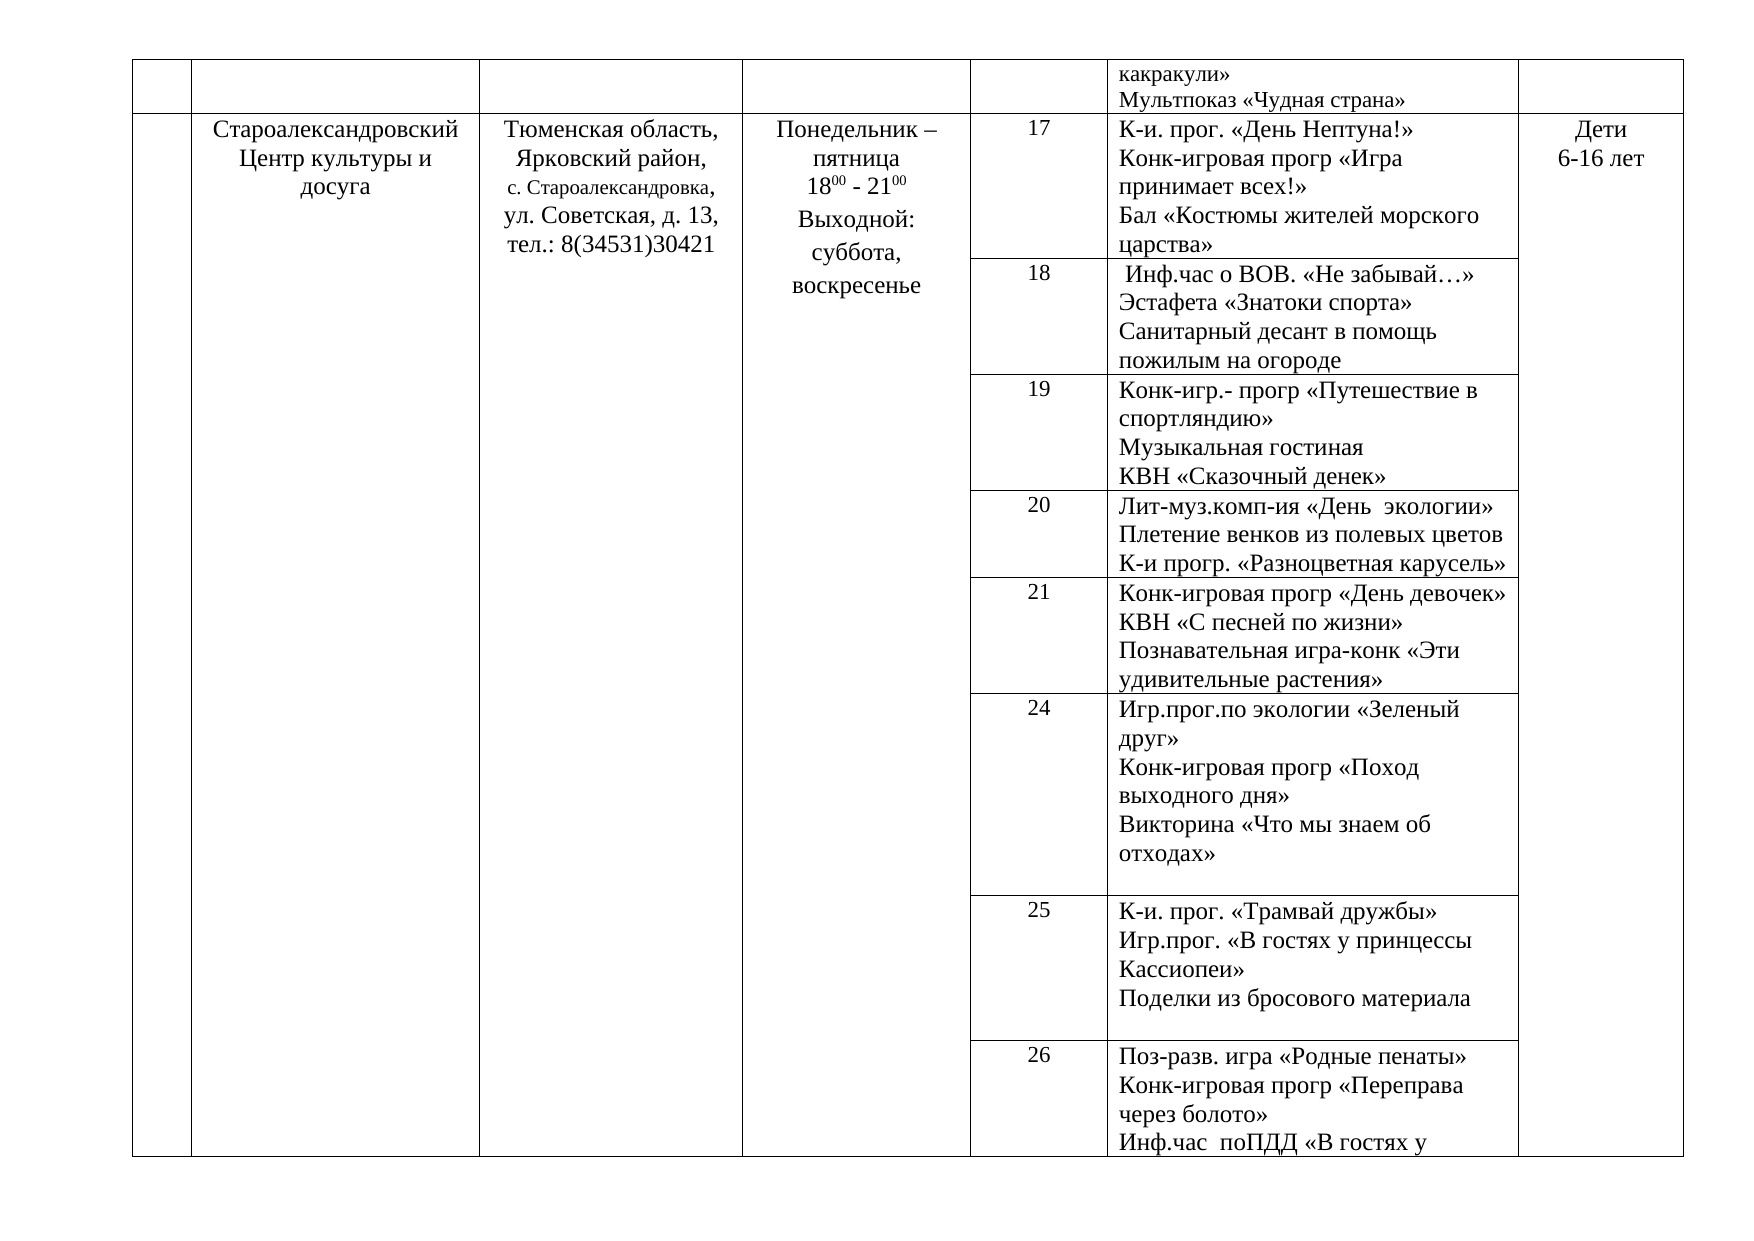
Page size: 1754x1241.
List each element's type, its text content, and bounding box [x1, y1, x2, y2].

table_cell 25 [971, 896, 1107, 1040]
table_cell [1108, 60, 1518, 113]
table_cell Игр.прог.по экологии «Зеленый друг» Конк-игровая прогр «Поход выходного дня» Викторина «Что мы знаем об отходах» [1108, 694, 1518, 895]
table_cell К-и. прог. «Трамвай дружбы» Игр.прог. «В гостях у принцессы Кассиопеи» Поделки из бросового материала [1108, 896, 1518, 1040]
table_cell 21 [971, 578, 1107, 693]
table_cell 24 [971, 694, 1107, 895]
table_cell 18 [971, 259, 1107, 374]
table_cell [1108, 1041, 1518, 1156]
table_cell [192, 114, 479, 1156]
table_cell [743, 114, 970, 1156]
table_cell 20 [971, 491, 1107, 577]
table_cell Лит-муз.комп-ия «День экологии» Плетение венков из полевых цветов К-и прогр. «Разноцветная карусель» [1108, 491, 1518, 577]
table_cell 19 [971, 375, 1107, 490]
table_cell Конк-игр.- прогр «Путешествие в спортляндию» Музыкальная гостиная КВН «Сказочный денек» [1108, 375, 1518, 490]
table_cell 26 [971, 1041, 1107, 1156]
table_cell 17 [971, 114, 1107, 258]
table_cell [480, 114, 742, 1156]
table_cell Конк-игровая прогр «День девочек» КВН «С песней по жизни» Познавательная игра-конк «Эти удивительные растения» [1108, 578, 1518, 693]
table_cell 14 [971, 60, 1107, 113]
table_cell Инф.час о ВОВ. «Не забывай…» Эстафета «Знатоки спорта» Санитарный десант в помощь пожилым на огороде [1108, 259, 1518, 374]
table_cell Дети 6-16 лет [1519, 114, 1683, 1156]
table_cell [133, 114, 191, 1156]
table_cell К-и. прог. «День Нептуна!» Конк-игровая прогр «Игра принимает всех!» Бал «Костюмы жителей морского царства» [1108, 114, 1518, 258]
